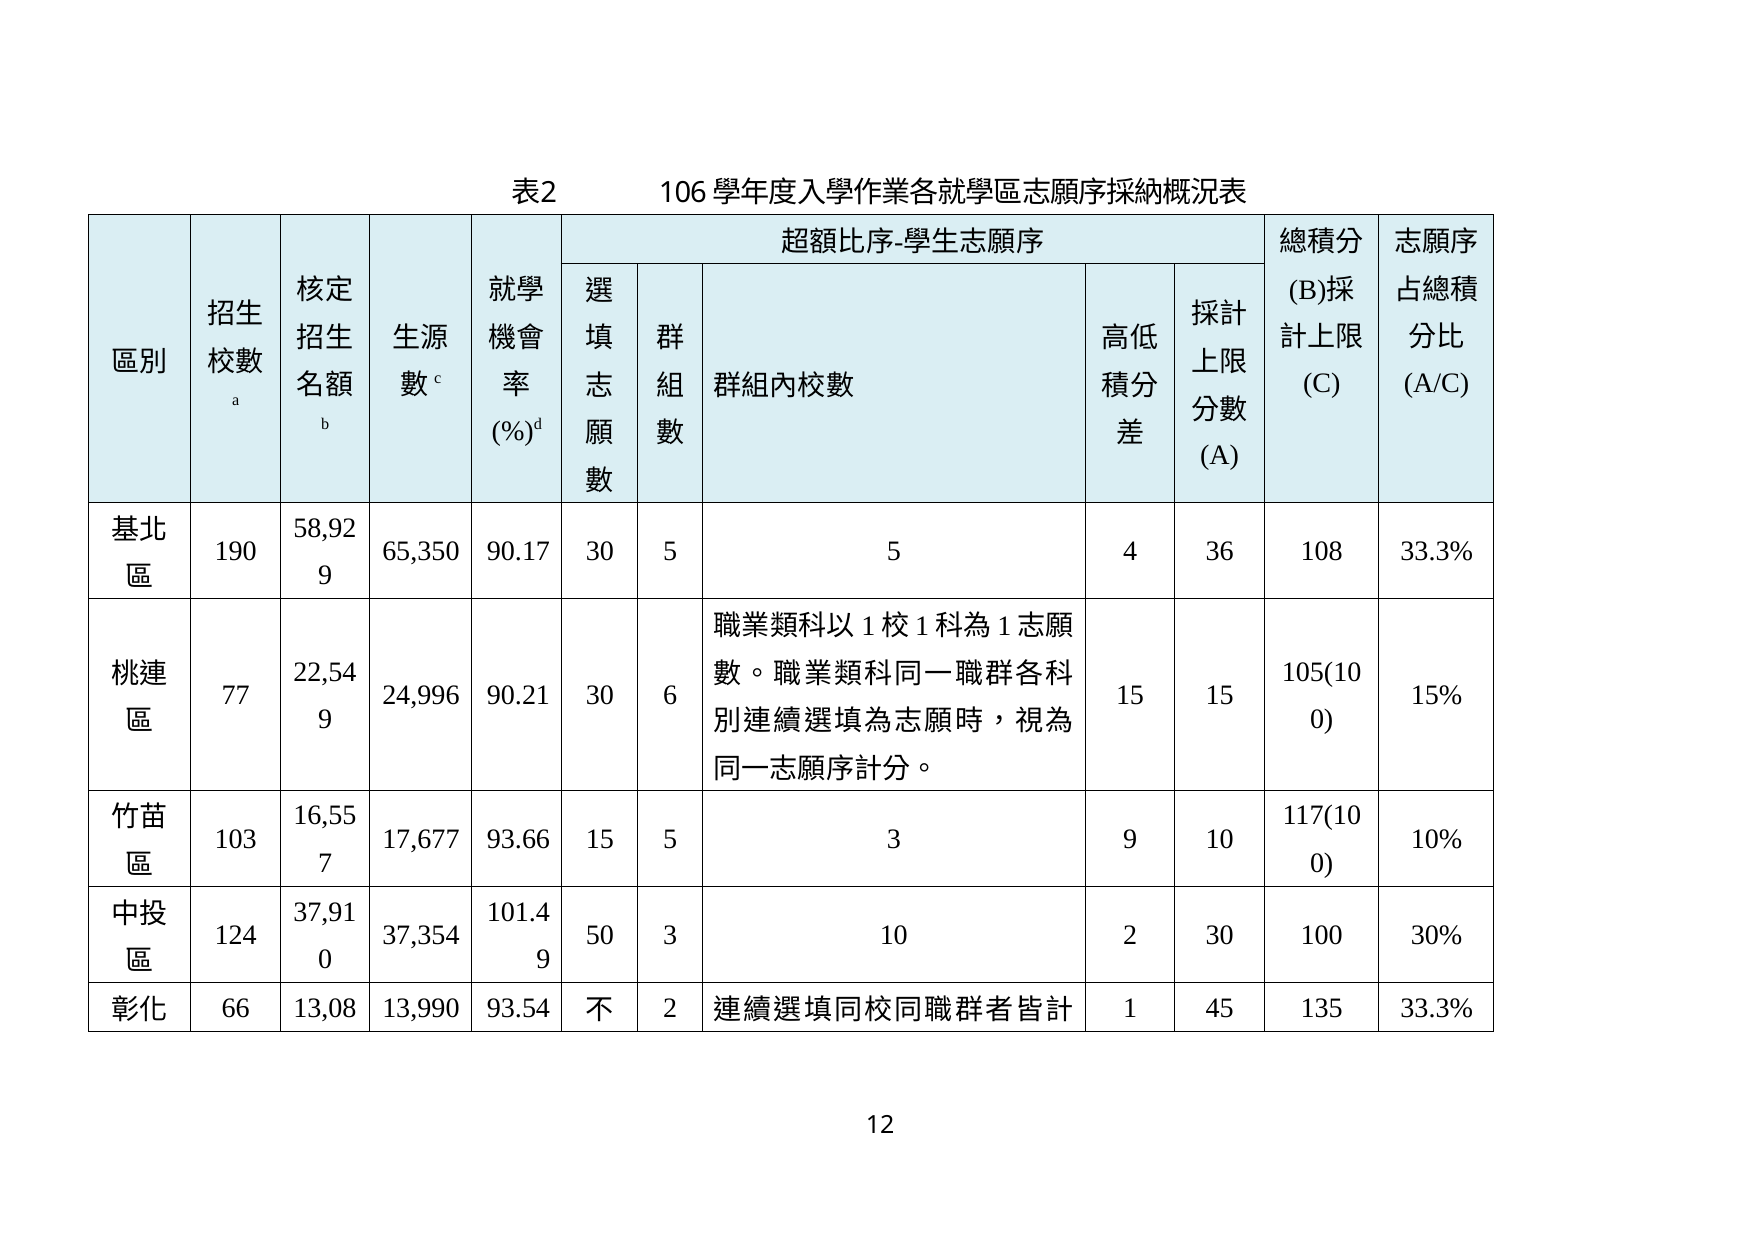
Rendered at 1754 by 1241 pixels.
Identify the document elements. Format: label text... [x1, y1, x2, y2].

table_cell 135 [1265, 983, 1378, 1031]
table_cell 3 [638, 887, 702, 982]
table_cell 15 [1175, 599, 1264, 790]
table_cell 6 [638, 599, 702, 790]
table_header 生源數c [370, 215, 471, 502]
table_cell 群組內校數 [703, 264, 1085, 502]
table_cell 5 [638, 503, 702, 598]
table_cell 13,086 [281, 983, 369, 1031]
table_cell 108 [1265, 503, 1378, 598]
table_cell 5 [703, 503, 1085, 598]
table_cell 93.54 [472, 983, 561, 1031]
table_cell 37,910 [281, 887, 369, 982]
table_cell 高低積分差 [1086, 264, 1174, 502]
table_cell 66 [191, 983, 280, 1031]
table_cell 22,549 [281, 599, 369, 790]
table_header 超額比序-學生志願序 [562, 215, 1264, 263]
table_cell 101.49 [472, 887, 561, 982]
table_cell 33.3% [1379, 983, 1493, 1031]
table_header 就學機會率(%)d [472, 215, 561, 502]
table_header 志願序占總積分比(A/C) [1379, 215, 1493, 502]
table_header 核定招生名額b [281, 215, 369, 502]
table_cell 2 [638, 983, 702, 1031]
table_cell 50 [562, 887, 637, 982]
table_cell 90.21 [472, 599, 561, 790]
table_cell 桃連區 [89, 599, 190, 790]
table_cell 9 [1086, 791, 1174, 886]
table_cell 3 [703, 791, 1085, 886]
table_cell 103 [191, 791, 280, 886]
table_cell 100 [1265, 887, 1378, 982]
table_header 招生校數a [191, 215, 280, 502]
table_cell 10 [703, 887, 1085, 982]
table_cell 77 [191, 599, 280, 790]
table_cell 選填志願數 [562, 264, 637, 502]
table_cell 5 [638, 791, 702, 886]
table_cell 13,990 [370, 983, 471, 1031]
table_cell 不限 [562, 983, 637, 1031]
table_cell 24,996 [370, 599, 471, 790]
table_cell 基北區 [89, 503, 190, 598]
table_cell 93.66 [472, 791, 561, 886]
table_cell 37,354 [370, 887, 471, 982]
table_cell 30 [562, 503, 637, 598]
table_cell 30% [1379, 887, 1493, 982]
table_cell 4 [1086, 503, 1174, 598]
table_cell 採計上限分數(A) [1175, 264, 1264, 502]
table_header 總積分(B)採計上限(C) [1265, 215, 1378, 502]
table_cell 117(100) [1265, 791, 1378, 886]
table_cell 竹苗區 [89, 791, 190, 886]
table_cell 105(100) [1265, 599, 1378, 790]
table_cell 58,929 [281, 503, 369, 598]
table_cell 16,557 [281, 791, 369, 886]
text 106學年度入學作業各就學區志願序採納概況表 [177, 173, 1583, 210]
table_cell 15% [1379, 599, 1493, 790]
table_cell 17,677 [370, 791, 471, 886]
table_cell 10% [1379, 791, 1493, 886]
table_header 區別 [89, 215, 190, 502]
table_cell 45 [1175, 983, 1264, 1031]
table_cell 30 [1175, 887, 1264, 982]
table_cell 15 [562, 791, 637, 886]
table_cell 124 [191, 887, 280, 982]
table_cell 190 [191, 503, 280, 598]
table_cell 連續選填同校同職群者皆計為同一志願序。 [703, 983, 1085, 1031]
table_cell 30 [562, 599, 637, 790]
table_cell 職業類科以1校1科為1志願數。職業類科同一職群各科別連續選填為志願時，視為同一志願序計分。 [703, 599, 1085, 790]
table_cell 中投區 [89, 887, 190, 982]
table_cell 15 [1086, 599, 1174, 790]
table_cell 群組數 [638, 264, 702, 502]
table_cell 10 [1175, 791, 1264, 886]
table_cell 65,350 [370, 503, 471, 598]
table_cell 90.17 [472, 503, 561, 598]
table_cell 36 [1175, 503, 1264, 598]
table_cell 33.3% [1379, 503, 1493, 598]
table_cell 1 [1086, 983, 1174, 1031]
table_cell 彰化區 [89, 983, 190, 1031]
table_cell 2 [1086, 887, 1174, 982]
